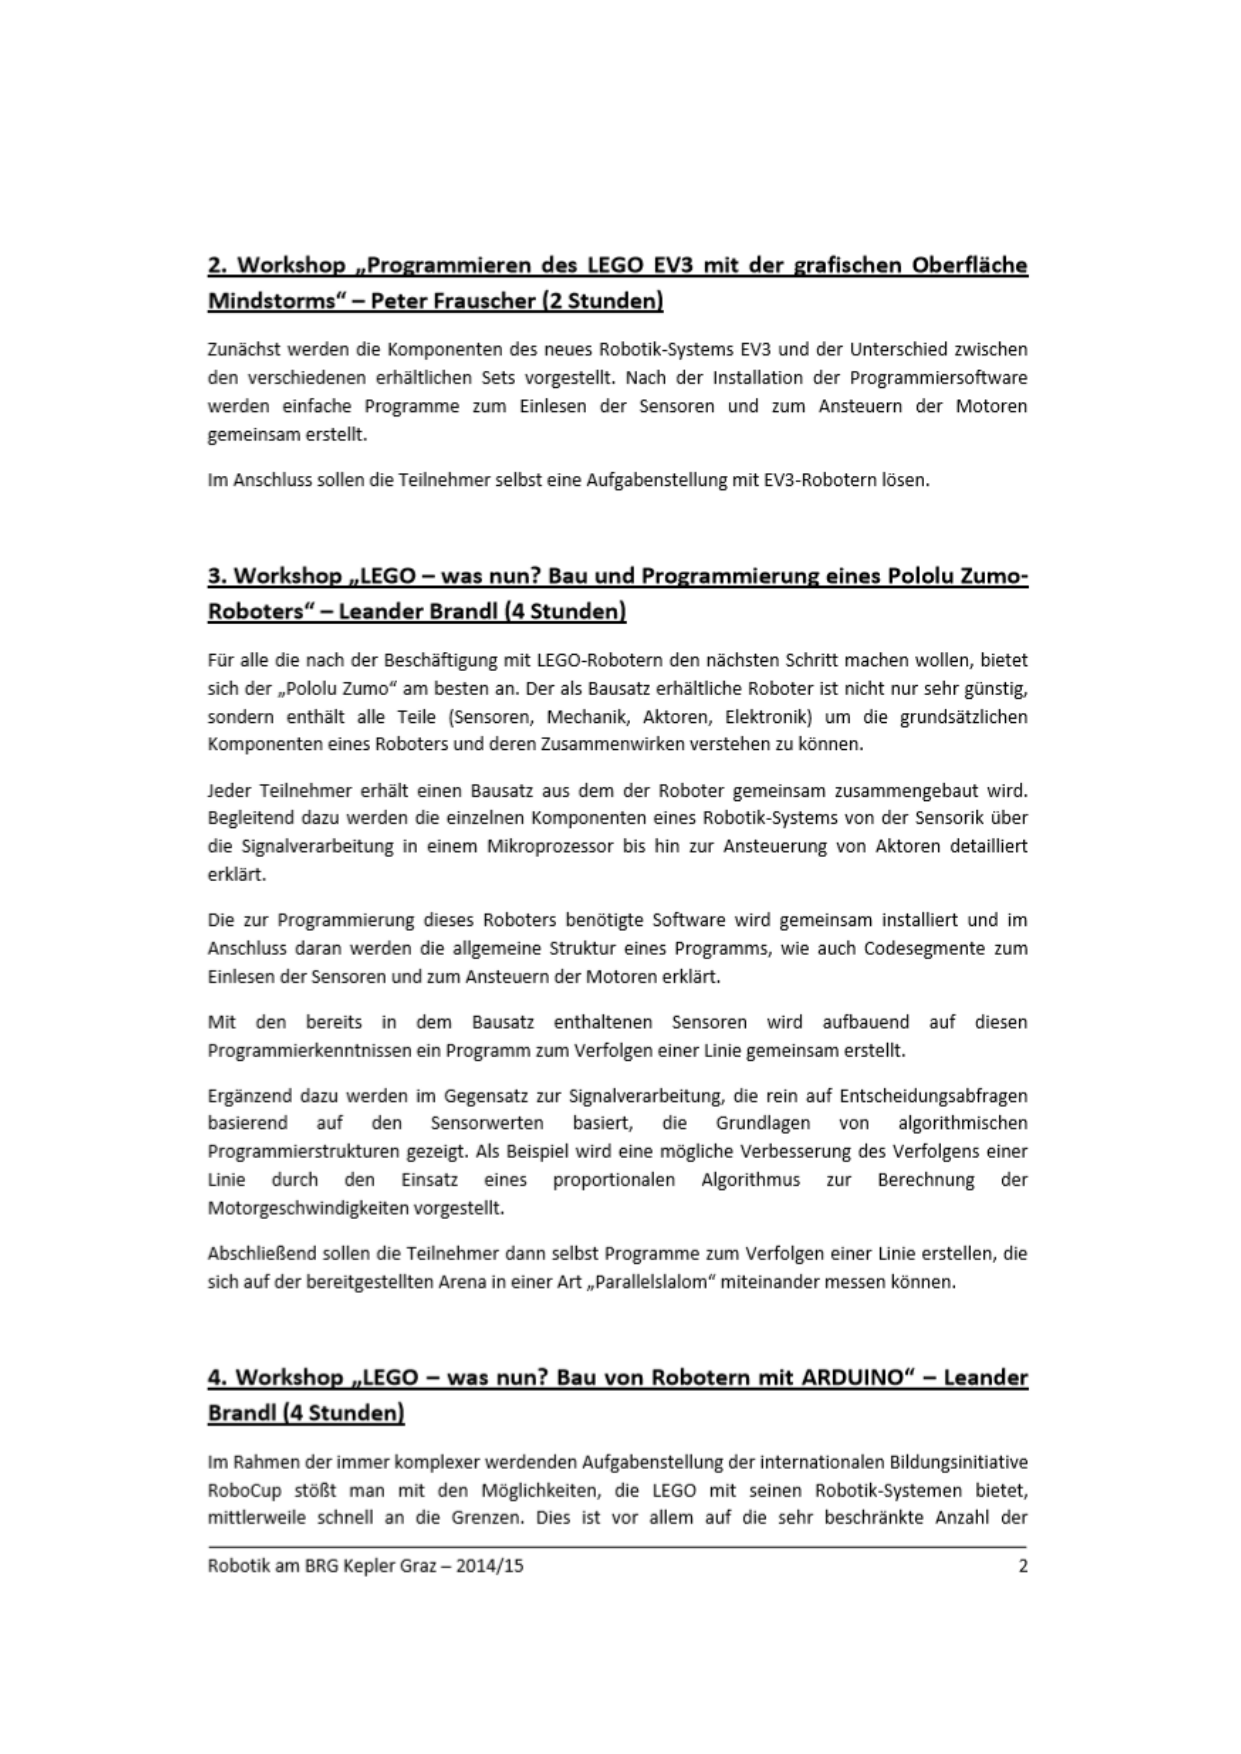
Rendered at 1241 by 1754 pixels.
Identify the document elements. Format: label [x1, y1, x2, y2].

picture [147, 147, 1093, 1608]
